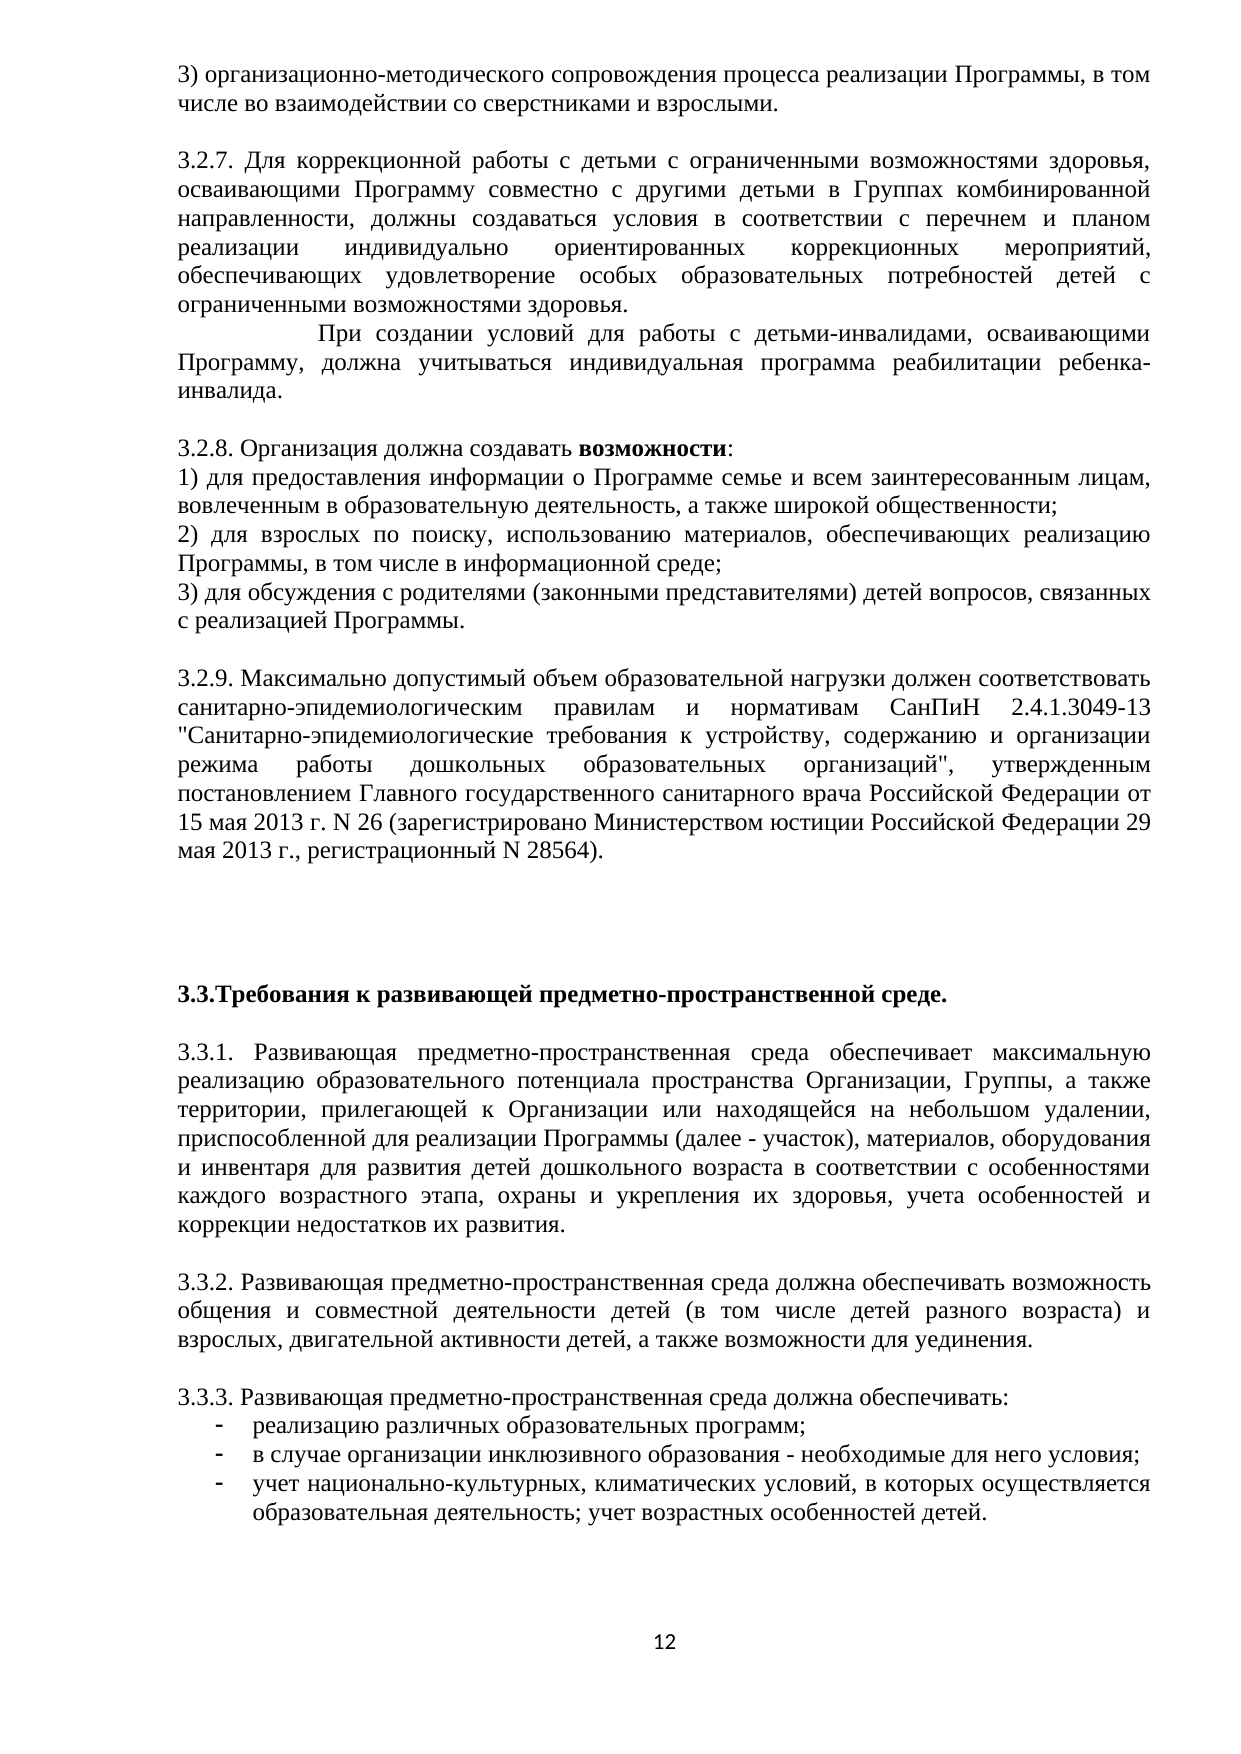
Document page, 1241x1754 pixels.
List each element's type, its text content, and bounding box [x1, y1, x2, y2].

text 3) для обсуждения с родителями (законными представителями) детей вопросов, связанных с реализацией Программы. [177, 577, 1152, 634]
text При создании условий для работы с детьми-инвалидами, осваивающими Программу, должна учитываться индивидуальная программа реабилитации ребенка-инвалида. [177, 318, 1152, 404]
text 3.3.2. Развивающая предметно-пространственная среда должна обеспечивать возможность общения и совместной деятельности детей (в том числе детей разного возраста) и взрослых, двигательной активности детей, а также возможности для уединения. [177, 1267, 1152, 1353]
list реализацию различных образовательных программ; [215, 1410, 1152, 1439]
text 1) для предоставления информации о Программе семье и всем заинтересованным лицам, вовлеченным в образовательную деятельность, а также широкой общественности; [177, 462, 1152, 519]
text 2) для взрослых по поиску, использованию материалов, обеспечивающих реализацию Программы, в том числе в информационной среде; [177, 519, 1152, 577]
list учет национально-культурных, климатических условий, в которых осуществляется образовательная деятельность; учет возрастных особенностей детей. [215, 1468, 1152, 1525]
text 3.2.7. Для коррекционной работы с детьми с ограниченными возможностями здоровья, осваивающими Программу совместно с другими детьми в Группах комбинированной направленности, должны создаваться условия в соответствии с перечнем и планом реализации индивидуально ориентированных коррекционных мероприятий, обеспечивающих удовлетворение особых образовательных потребностей детей с ограниченными возможностями здоровья. [177, 145, 1152, 318]
text 3.3.Требования к развивающей предметно-пространственной среде. [177, 979, 1152, 1008]
text 3.2.9. Максимально допустимый объем образовательной нагрузки должен соответствовать санитарно-эпидемиологическим правилам и нормативам СанПиН 2.4.1.3049-13 "Санитарно-эпидемиологические требования к устройству, содержанию и организации режима работы дошкольных образовательных организаций", утвержденным постановлением Главного государственного санитарного врача Российской Федерации от 15 мая 2013 г. N 26 (зарегистрировано Министерством юстиции Российской Федерации 29 мая 2013 г., регистрационный N 28564). [177, 663, 1152, 864]
text 3.3.1. Развивающая предметно-пространственная среда обеспечивает максимальную реализацию образовательного потенциала пространства Организации, Группы, а также территории, прилегающей к Организации или находящейся на небольшом удалении, приспособленной для реализации Программы (далее - участок), материалов, оборудования и инвентаря для развития детей дошкольного возраста в соответствии с особенностями каждого возрастного этапа, охраны и укрепления их здоровья, учета особенностей и коррекции недостатков их развития. [177, 1037, 1152, 1238]
text 3.3.3. Развивающая предметно-пространственная среда должна обеспечивать: [177, 1382, 1152, 1410]
text 3.2.8. Организация должна создавать возможности: [177, 433, 1152, 462]
list в случае организации инклюзивного образования - необходимые для него условия; [215, 1439, 1152, 1468]
text 3) организационно-методического сопровождения процесса реализации Программы, в том числе во взаимодействии со сверстниками и взрослыми. [177, 59, 1152, 117]
